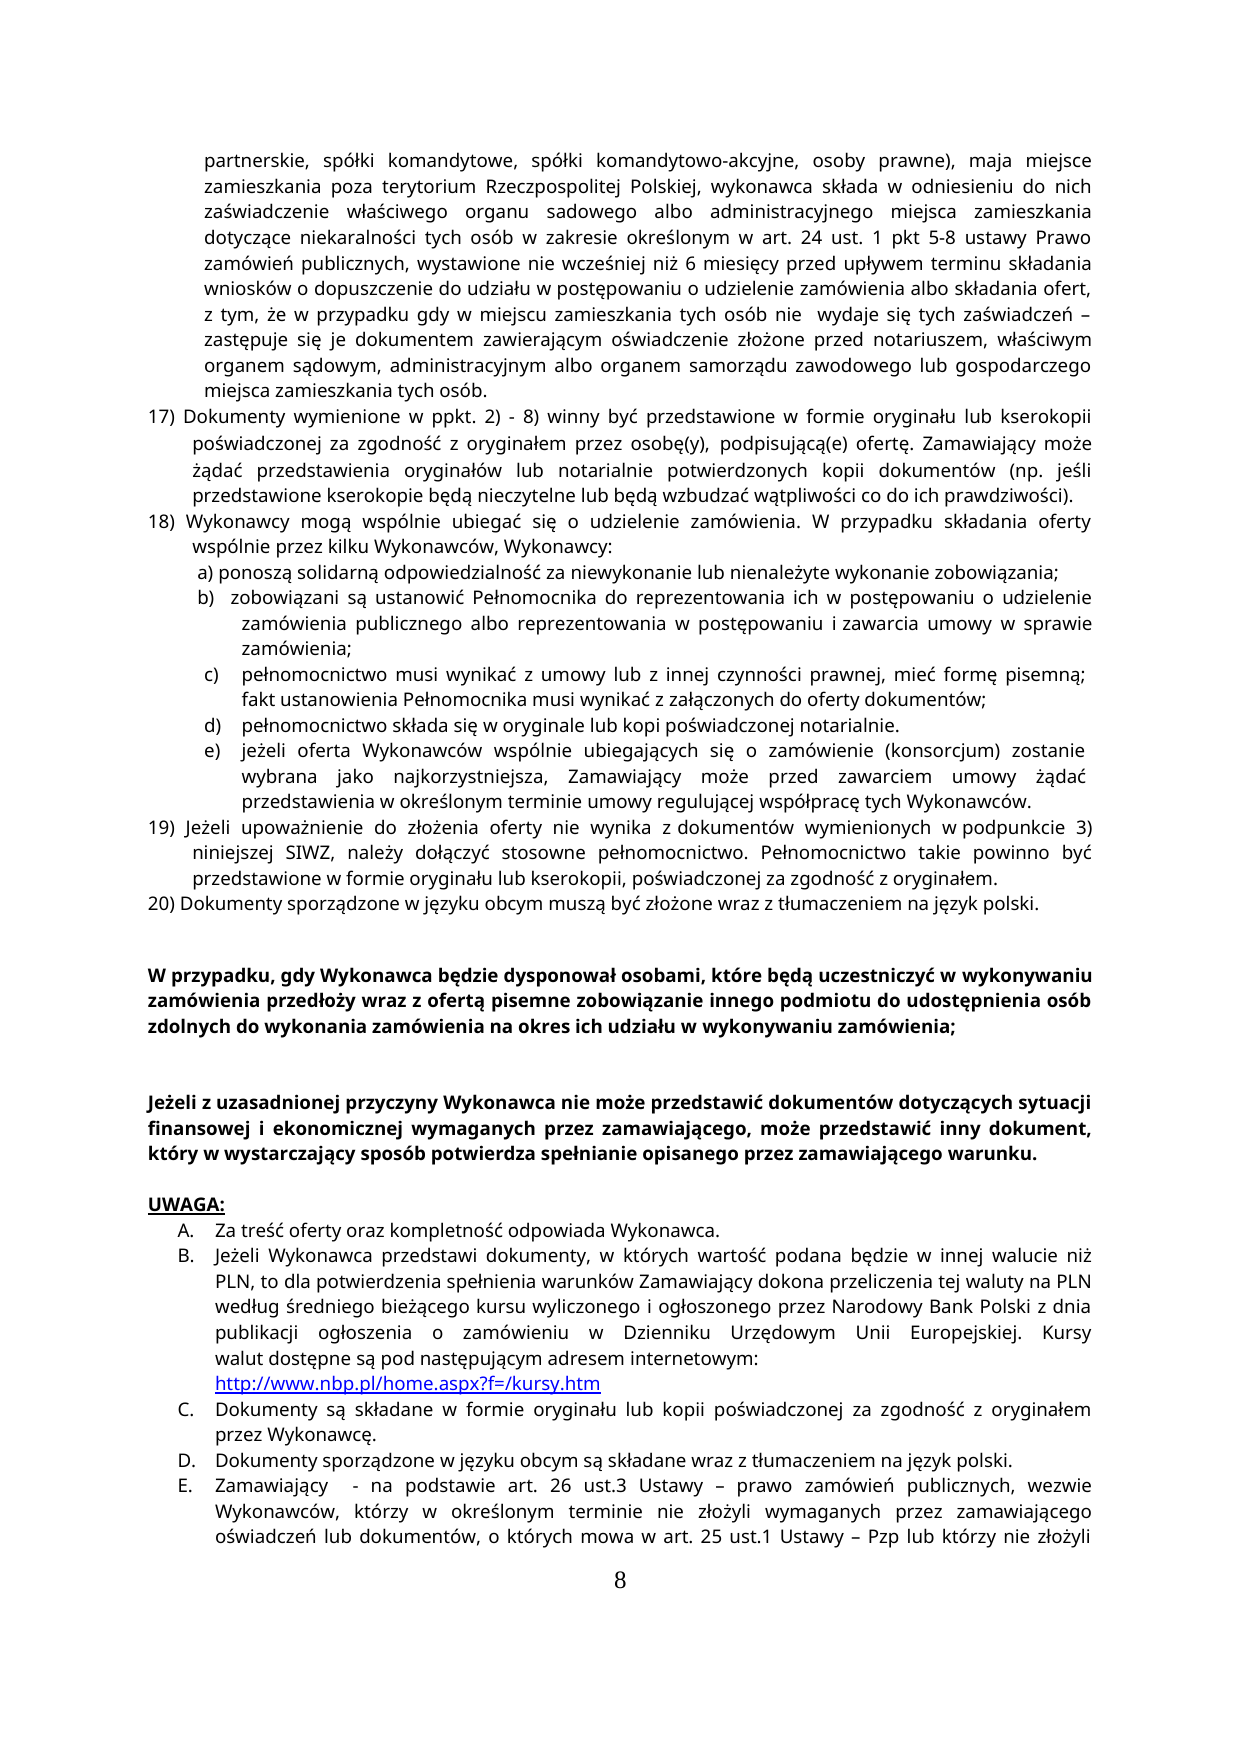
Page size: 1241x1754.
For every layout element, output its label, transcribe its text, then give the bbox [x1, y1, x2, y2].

list Za treść oferty oraz kompletność odpowiada Wykonawca. [177, 1217, 1092, 1243]
list pełnomocnictwo składa się w oryginale lub kopi poświadczonej notarialnie. [204, 712, 1087, 738]
text UWAGA: [148, 1192, 1092, 1217]
list Jeżeli Wykonawca przedstawi dokumenty, w których wartość podana będzie w innej walucie niż PLN, to dla potwierdzenia spełnienia warunków Zamawiający dokona przeliczenia tej waluty na PLN według średniego bieżącego kursu wyliczonego i ogłoszonego przez Narodowy Bank Polski z dnia publikacji ogłoszenia o zamówieniu w Dzienniku Urzędowym Unii Europejskiej. Kursy walut dostępne są pod następującym adresem internetowym: http://www.nbp.pl/home.aspx?f=/kursy.htm [177, 1243, 1092, 1396]
text 19) Jeżeli upoważnienie do złożenia oferty nie wynika z dokumentów wymienionych w podpunkcie 3) niniejszej SIWZ, należy dołączyć stosowne pełnomocnictwo. Pełnomocnictwo takie powinno być przedstawione w formie oryginału lub kserokopii, poświadczonej za zgodność z oryginałem. [148, 814, 1092, 891]
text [148, 148, 1092, 403]
text Jeżeli z uzasadnionej przyczyny Wykonawca nie może przedstawić dokumentów dotyczących sytuacji finansowej i ekonomicznej wymaganych przez zamawiającego, może przedstawić inny dokument, który w wystarczający sposób potwierdza spełnianie opisanego przez zamawiającego warunku. [148, 1090, 1092, 1166]
text W przypadku, gdy Wykonawca będzie dysponował osobami, które będą uczestniczyć w wykonywaniu zamówienia przedłoży wraz z ofertą pisemne zobowiązanie innego podmiotu do udostępnienia osób zdolnych do wykonania zamówienia na okres ich udziału w wykonywaniu zamówienia; [148, 962, 1092, 1039]
text b) zobowiązani są ustanowić Pełnomocnika do reprezentowania ich w postępowaniu o udzielenie zamówienia publicznego albo reprezentowania w postępowaniu i zawarcia umowy w sprawie zamówienia; [197, 584, 1092, 661]
text 17) Dokumenty wymienione w ppkt. 2) - 8) winny być przedstawione w formie oryginału lub kserokopii poświadczonej za zgodność z oryginałem przez osobę(y), podpisującą(e) ofertę. Zamawiający może żądać przedstawienia oryginałów lub notarialnie potwierdzonych kopii dokumentów (np. jeśli przedstawione kserokopie będą nieczytelne lub będą wzbudzać wątpliwości co do ich prawdziwości). [148, 403, 1092, 508]
text 20) Dokumenty sporządzone w języku obcym muszą być złożone wraz z tłumaczeniem na język polski. [148, 891, 1092, 916]
list Dokumenty są składane w formie oryginału lub kopii poświadczonej za zgodność z oryginałem przez Wykonawcę. [177, 1396, 1092, 1447]
list pełnomocnictwo musi wynikać z umowy lub z innej czynności prawnej, mieć formę pisemną; fakt ustanowienia Pełnomocnika musi wynikać z załączonych do oferty dokumentów; [204, 661, 1087, 712]
text a) ponoszą solidarną odpowiedzialność za niewykonanie lub nienależyte wykonanie zobowiązania; [197, 559, 1092, 584]
list Dokumenty sporządzone w języku obcym są składane wraz z tłumaczeniem na język polski. [177, 1447, 1092, 1472]
text 18) Wykonawcy mogą wspólnie ubiegać się o udzielenie zamówienia. W przypadku składania oferty wspólnie przez kilku Wykonawców, Wykonawcy: [148, 508, 1092, 559]
list jeżeli oferta Wykonawców wspólnie ubiegających się o zamówienie (konsorcjum) zostanie wybrana jako najkorzystniejsza, Zamawiający może przed zawarciem umowy żądać przedstawienia w określonym terminie umowy regulującej współpracę tych Wykonawców. [204, 738, 1087, 814]
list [177, 1472, 1092, 1549]
